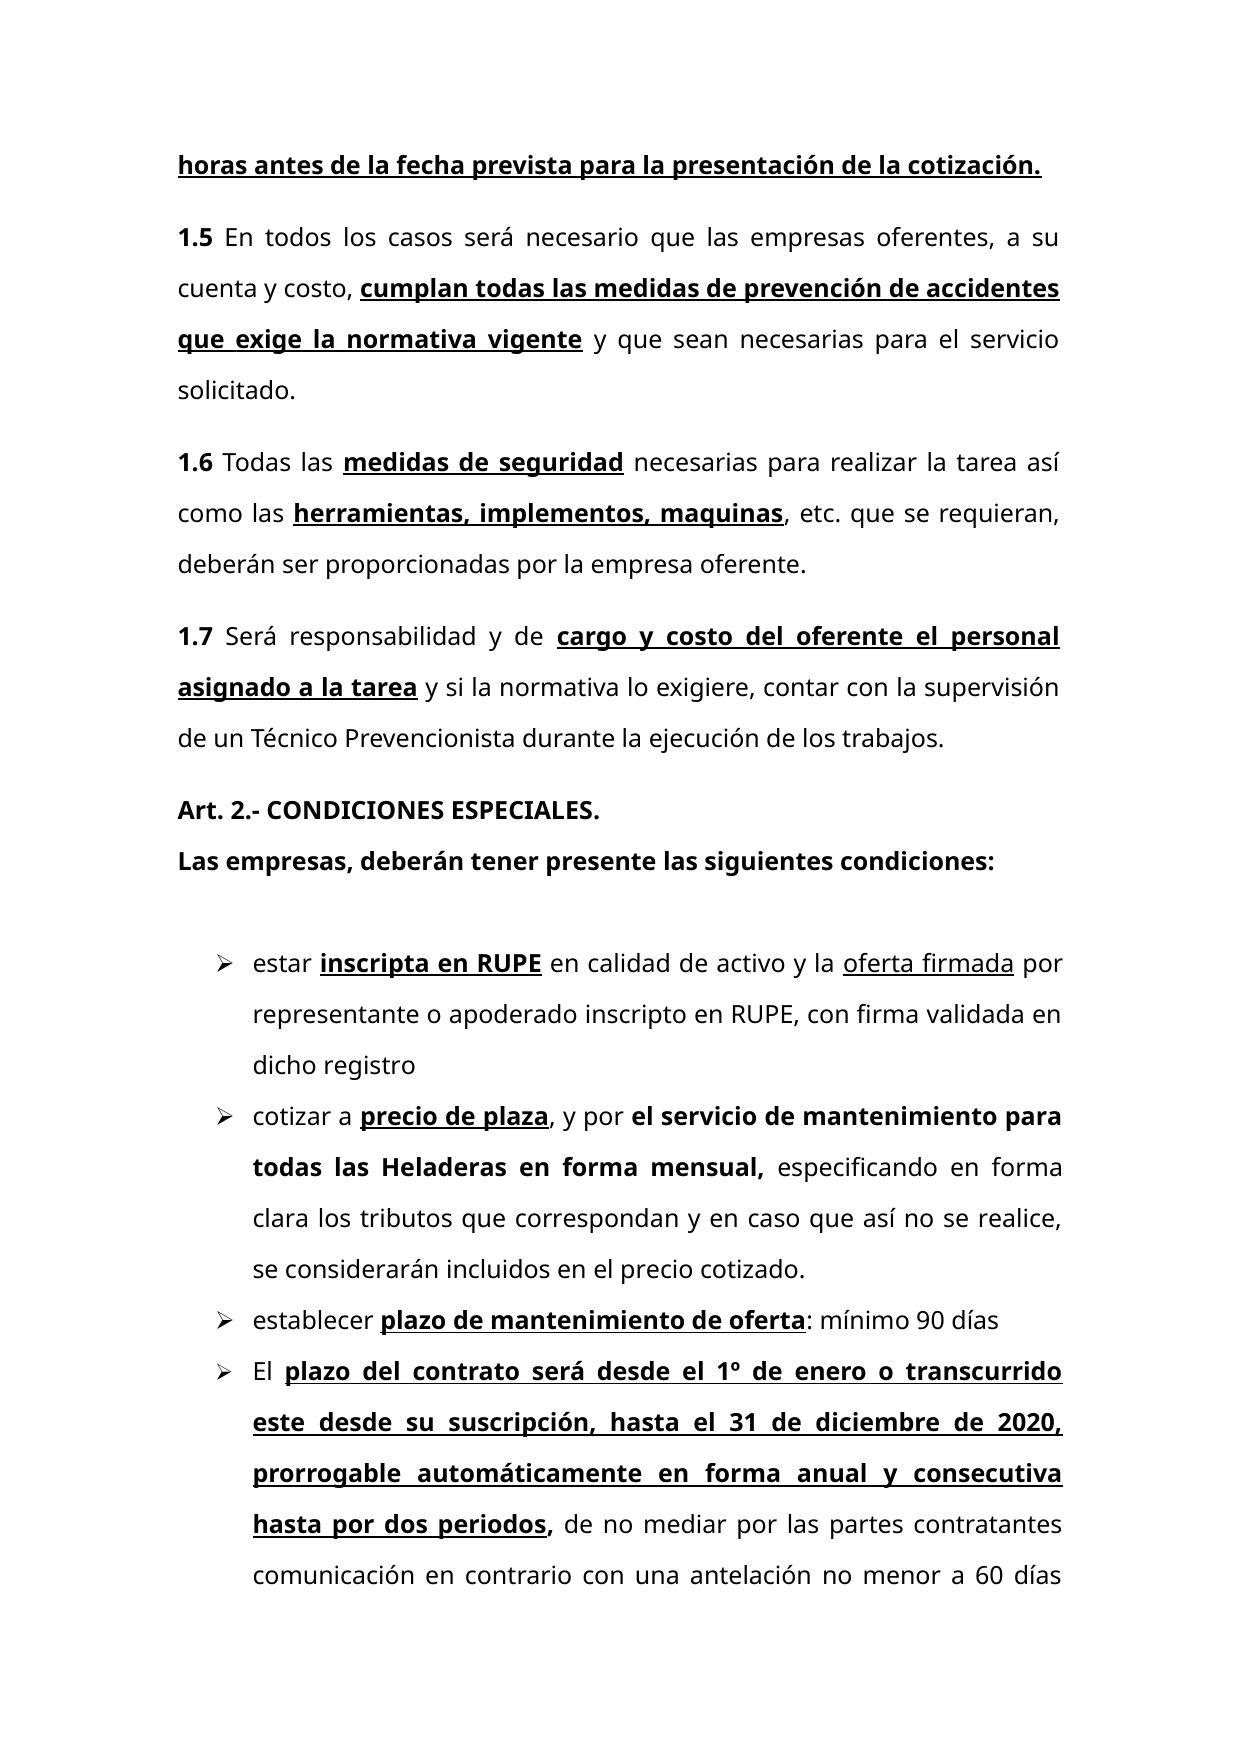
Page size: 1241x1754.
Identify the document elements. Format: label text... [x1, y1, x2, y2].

text 1.5 En todos los casos será necesario que las empresas oferentes, a su cuenta y costo, cumplan todas las medidas de prevención de accidentes que exige la normativa vigente y que sean necesarias para el servicio solicitado. [177, 219, 1060, 407]
list cotizar a precio de plaza, y por el servicio de mantenimiento para todas las Heladeras en forma mensual, especificando en forma clara los tributos que correspondan y en caso que así no se realice, se considerarán incluidos en el precio cotizado. [215, 1099, 1063, 1286]
text 1.6 Todas las medidas de seguridad necesarias para realizar la tarea así como las herramientas, implementos, maquinas, etc. que se requieran, deberán ser proporcionadas por la empresa oferente. [177, 444, 1060, 581]
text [177, 148, 1060, 182]
text 1.7 Será responsabilidad y de cargo y costo del oferente el personal asignado a la tarea y si la normativa lo exigiere, contar con la supervisión de un Técnico Prevencionista durante la ejecución de los trabajos. [177, 618, 1060, 754]
text Las empresas, deberán tener presente las siguientes condiciones: [177, 843, 1063, 877]
list establecer plazo de mantenimiento de oferta: mínimo 90 días [215, 1303, 1063, 1337]
text Art. 2.- CONDICIONES ESPECIALES. [177, 792, 1063, 826]
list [215, 1354, 1063, 1592]
list estar inscripta en RUPE en calidad de activo y la oferta firmada por representante o apoderado inscripto en RUPE, con firma validada en dicho registro [215, 946, 1063, 1082]
